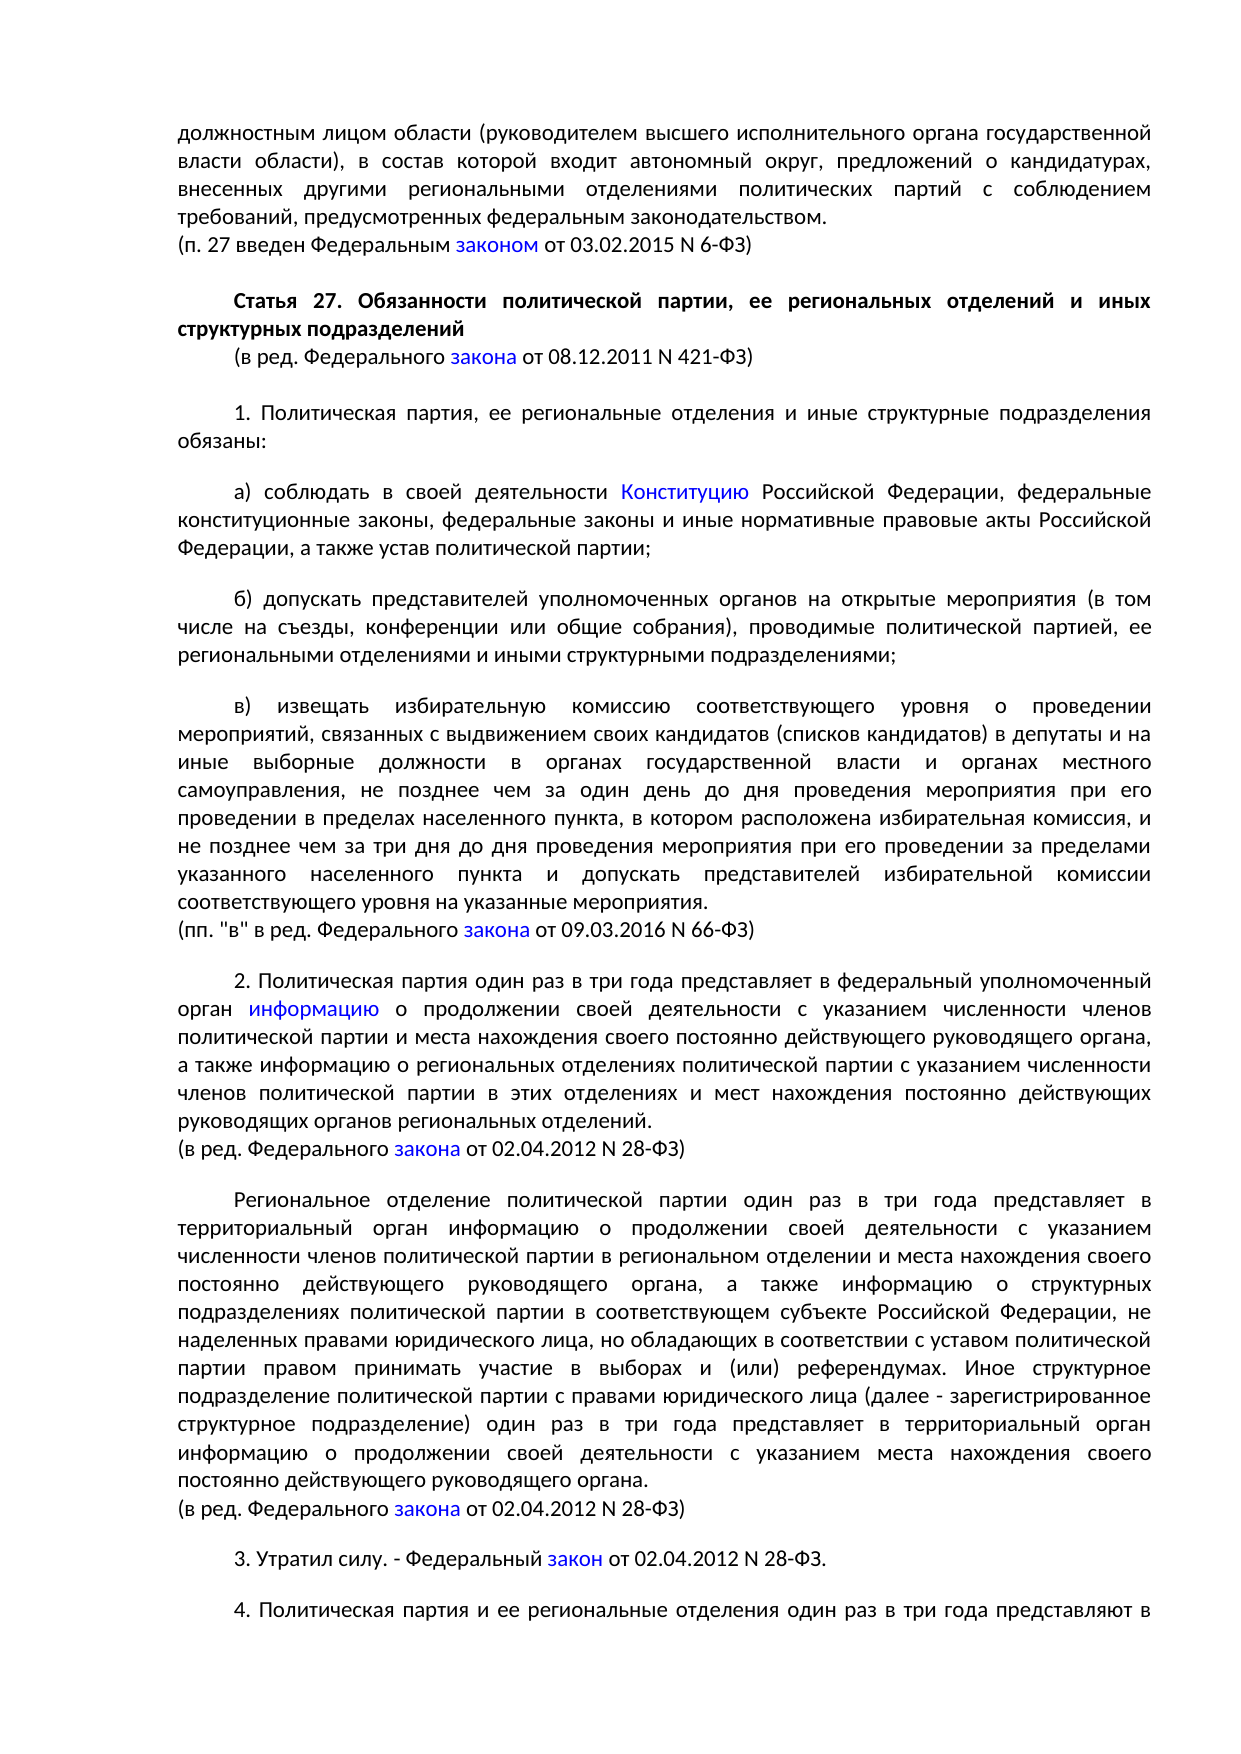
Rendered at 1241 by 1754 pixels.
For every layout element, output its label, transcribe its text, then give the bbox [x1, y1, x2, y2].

text (в ред. Федерального закона от 02.04.2012 N 28-ФЗ) [177, 1494, 1152, 1522]
title Статья 27. Обязанности политической партии, ее региональных отделений и иных структурных подразделений [177, 286, 1152, 342]
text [177, 1596, 1152, 1623]
text (в ред. Федерального закона от 08.12.2011 N 421-ФЗ) [177, 342, 1152, 370]
text 3. Утратил силу. - Федеральный закон от 02.04.2012 N 28-ФЗ. [177, 1544, 1152, 1573]
text 2. Политическая партия один раз в три года представляет в федеральный уполномоченный орган информацию о продолжении своей деятельности с указанием численности членов политической партии и места нахождения своего постоянно действующего руководящего органа, а также информацию о региональных отделениях политической партии с указанием численности членов политической партии в этих отделениях и мест нахождения постоянно действующих руководящих органов региональных отделений. [177, 966, 1152, 1134]
text Региональное отделение политической партии один раз в три года представляет в территориальный орган информацию о продолжении своей деятельности с указанием численности членов политической партии в региональном отделении и места нахождения своего постоянно действующего руководящего органа, а также информацию о структурных подразделениях политической партии в соответствующем субъекте Российской Федерации, не наделенных правами юридического лица, но обладающих в соответствии с уставом политической партии правом принимать участие в выборах и (или) референдумах. Иное структурное подразделение политической партии с правами юридического лица (далее - зарегистрированное структурное подразделение) один раз в три года представляет в территориальный орган информацию о продолжении своей деятельности с указанием места нахождения своего постоянно действующего руководящего органа. [177, 1185, 1152, 1494]
text (пп. "в" в ред. Федерального закона от 09.03.2016 N 66-ФЗ) [177, 915, 1152, 943]
text а) соблюдать в своей деятельности Конституцию Российской Федерации, федеральные конституционные законы, федеральные законы и иные нормативные правовые акты Российской Федерации, а также устав политической партии; [177, 477, 1152, 561]
text 1. Политическая партия, ее региональные отделения и иные структурные подразделения обязаны: [177, 398, 1152, 454]
text (в ред. Федерального закона от 02.04.2012 N 28-ФЗ) [177, 1134, 1152, 1162]
text в) извещать избирательную комиссию соответствующего уровня о проведении мероприятий, связанных с выдвижением своих кандидатов (списков кандидатов) в депутаты и на иные выборные должности в органах государственной власти и органах местного самоуправления, не позднее чем за один день до дня проведения мероприятия при его проведении в пределах населенного пункта, в котором расположена избирательная комиссия, и не позднее чем за три дня до дня проведения мероприятия при его проведении за пределами указанного населенного пункта и допускать представителей избирательной комиссии соответствующего уровня на указанные мероприятия. [177, 691, 1152, 915]
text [177, 118, 1152, 230]
text б) допускать представителей уполномоченных органов на открытые мероприятия (в том числе на съезды, конференции или общие собрания), проводимые политической партией, ее региональными отделениями и иными структурными подразделениями; [177, 584, 1152, 668]
text (п. 27 введен Федеральным законом от 03.02.2015 N 6-ФЗ) [177, 230, 1152, 258]
